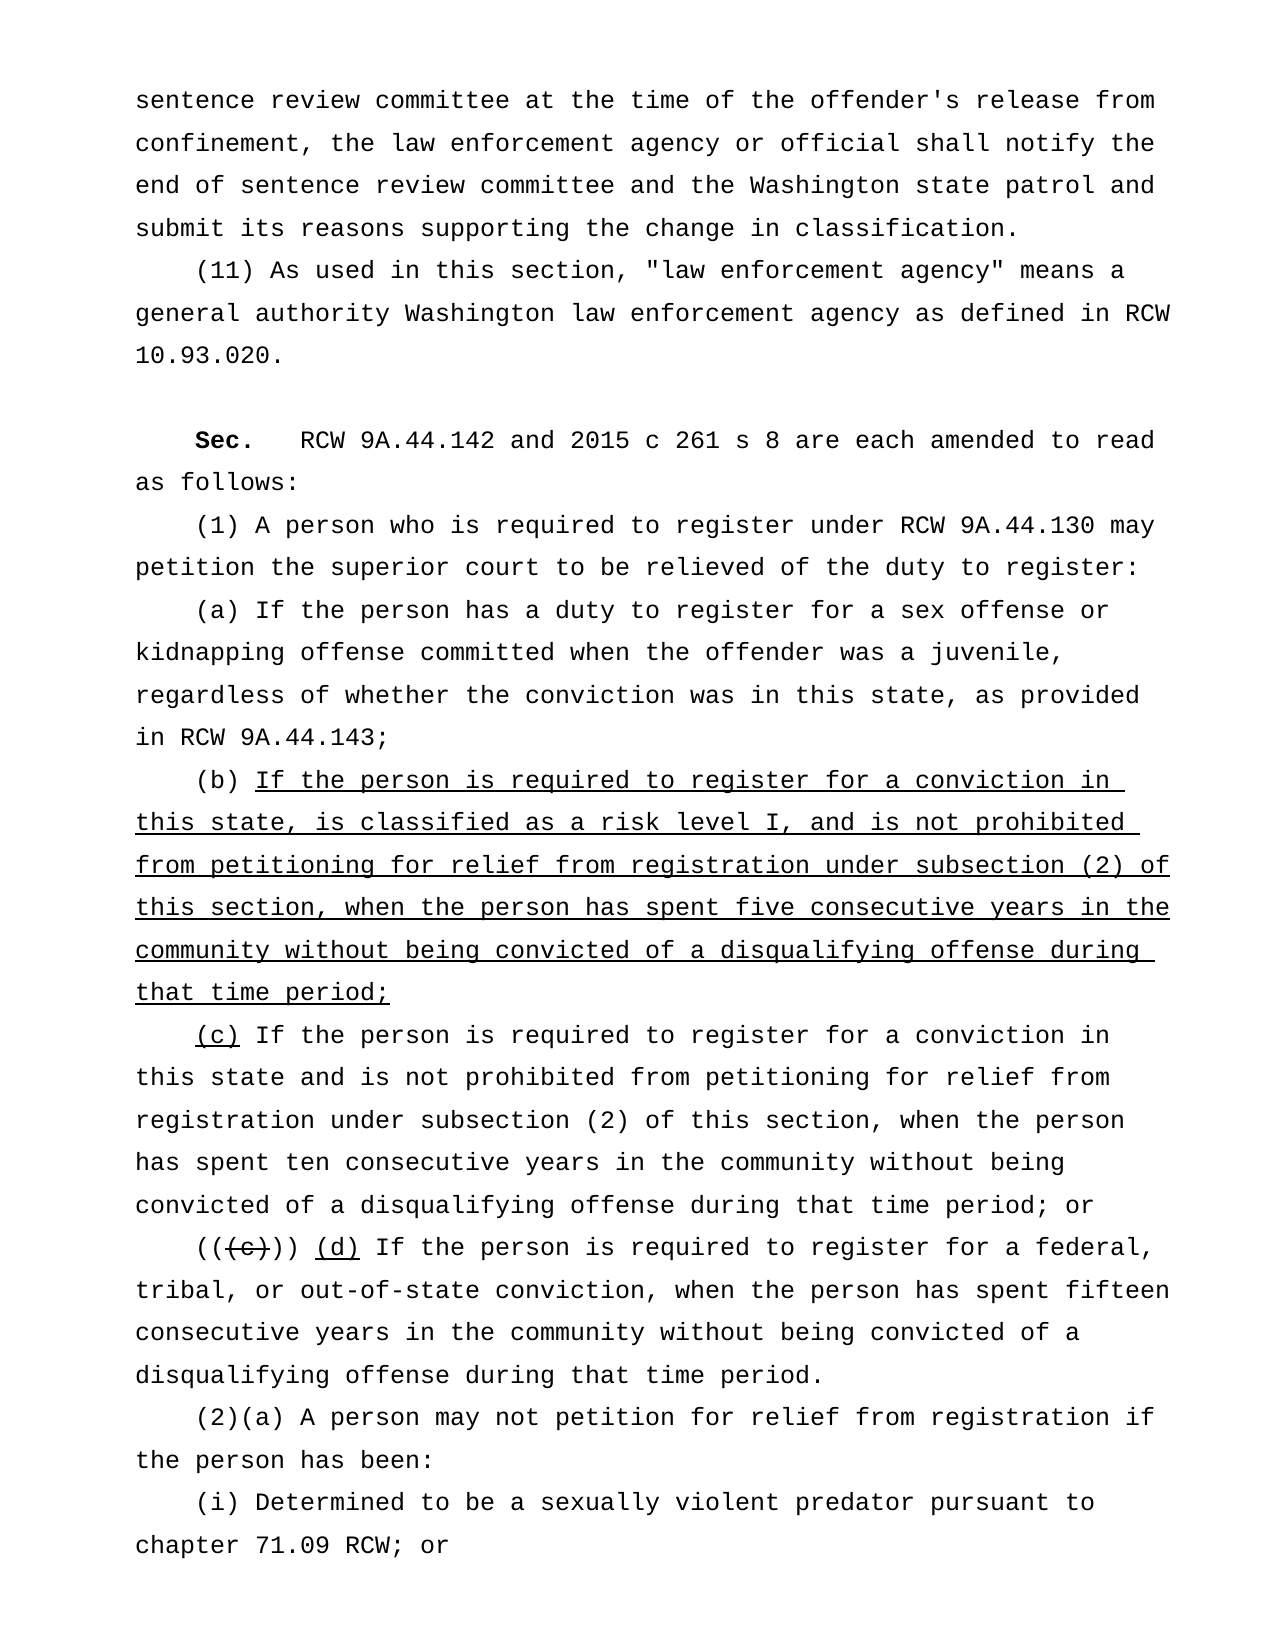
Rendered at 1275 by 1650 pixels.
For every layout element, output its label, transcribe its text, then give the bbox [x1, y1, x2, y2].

text (b) If the person is required to register for a conviction in this state, is classified as a risk level I, and is not prohibited from petitioning for relief from registration under subsection (2) of this section, when the person has spent five consecutive years in the community without being convicted of a disqualifying offense during that time period; [135, 920, 1170, 1009]
text (1) A person who is required to register under RCW 9A.44.130 may petition the superior court to be relieved of the duty to register: [135, 499, 1170, 584]
text (b) If the person is required to register for a conviction in this state, is classified as a risk level I, and is not prohibited from petitioning for relief from registration under subsection (2) of this section, when the person has spent five consecutive years in the community without being convicted of a disqualifying offense during that time period; [135, 754, 1170, 875]
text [135, 75, 1170, 245]
text (11) As used in this section, "law enforcement agency" means a general authority Washington law enforcement agency as defined in RCW 10.93.020. [135, 245, 1170, 372]
text (a) If the person has a duty to register for a sex offense or kidnapping offense committed when the offender was a juvenile, regardless of whether the conviction was in this state, as provided in RCW 9A.44.143; [135, 584, 1170, 754]
text (b) If the person is required to register for a conviction in this state, is classified as a risk level I, and is not prohibited from petitioning for relief from registration under subsection (2) of this section, when the person has spent five consecutive years in the community without being convicted of a disqualifying offense during that time period; [135, 877, 1170, 918]
text (2)(a) A person may not petition for relief from registration if the person has been: [135, 1392, 1170, 1477]
text (i) Determined to be a sexually violent predator pursuant to chapter 71.09 RCW; or [135, 1477, 1170, 1562]
text Sec. RCW 9A.44.142 and 2015 c 261 s 8 are each amended to read as follows: [135, 414, 1170, 499]
text (((c))) (d) If the person is required to register for a federal, tribal, or out-of-state conviction, when the person has spent fifteen consecutive years in the community without being convicted of a disqualifying offense during that time period. [135, 1222, 1170, 1392]
text (c) If the person is required to register for a conviction in this state and is not prohibited from petitioning for relief from registration under subsection (2) of this section, when the person has spent ten consecutive years in the community without being convicted of a disqualifying offense during that time period; or [135, 1009, 1170, 1222]
